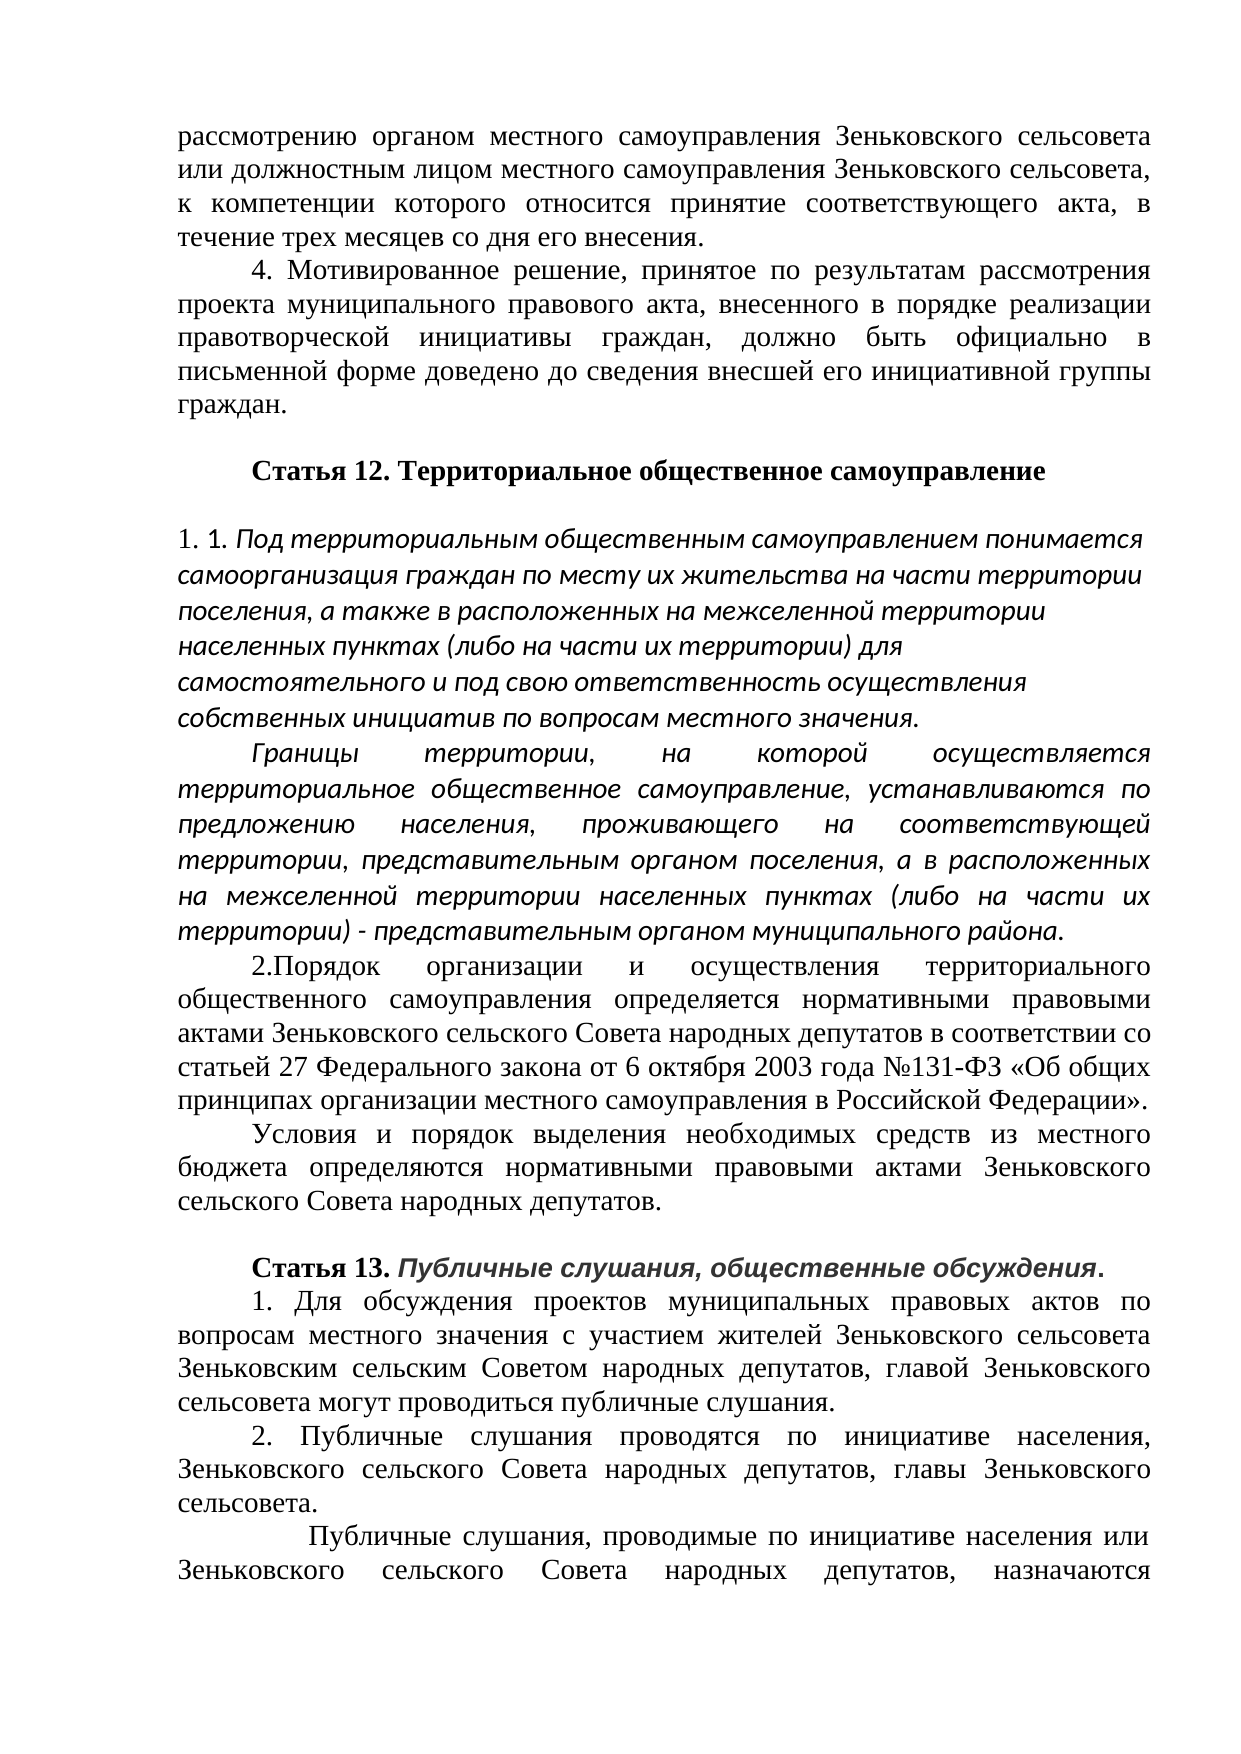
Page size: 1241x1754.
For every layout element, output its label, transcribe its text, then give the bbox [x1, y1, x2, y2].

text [177, 118, 1152, 252]
text 2. Публичные слушания проводятся по инициативе населения, Зеньковского сельского Совета народных депутатов, главы Зеньковского сельсовета. [177, 1418, 1152, 1518]
text 1. 1. Под территориальным общественным самоуправлением понимается самоорганизация граждан по месту их жительства на части территории поселения, а также в расположенных на межселенной территории населенных пунктах (либо на части их территории) для самостоятельного и под свою ответственность осуществления собственных инициатив по вопросам местного значения. [177, 521, 1152, 734]
subtitle Статья 12. Территориальное общественное самоуправление [177, 453, 1152, 487]
text Условия и порядок выделения необходимых средств из местного бюджета определяются нормативными правовыми актами Зеньковского сельского Совета народных депутатов. [177, 1116, 1152, 1216]
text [177, 1518, 1152, 1585]
subtitle Статья 13. Публичные слушания, общественные обсуждения. [177, 1250, 1152, 1283]
text 4. Мотивированное решение, принятое по результатам рассмотрения проекта муниципального правового акта, внесенного в порядке реализации правотворческой инициативы граждан, должно быть официально в письменной форме доведено до сведения внесшей его инициативной группы граждан. [177, 252, 1152, 420]
text Границы территории, на которой осуществляется территориальное общественное самоуправление, устанавливаются по предложению населения, проживающего на соответствующей территории, представительным органом поселения, а в расположенных на межселенной территории населенных пунктах (либо на части их территории) - представительным органом муниципального района. [177, 734, 1152, 948]
text 1. Для обсуждения проектов муниципальных правовых актов по вопросам местного значения с участием жителей Зеньковского сельсовета Зеньковским сельским Советом народных депутатов, главой Зеньковского сельсовета могут проводиться публичные слушания. [177, 1283, 1152, 1418]
text 2.Порядок организации и осуществления территориального общественного самоуправления определяется нормативными правовыми актами Зеньковского сельского Совета народных депутатов в соответствии со статьей 27 Федерального закона от 6 октября 2003 года №131-ФЗ «Об общих принципах организации местного самоуправления в Российской Федерации». [177, 948, 1152, 1116]
